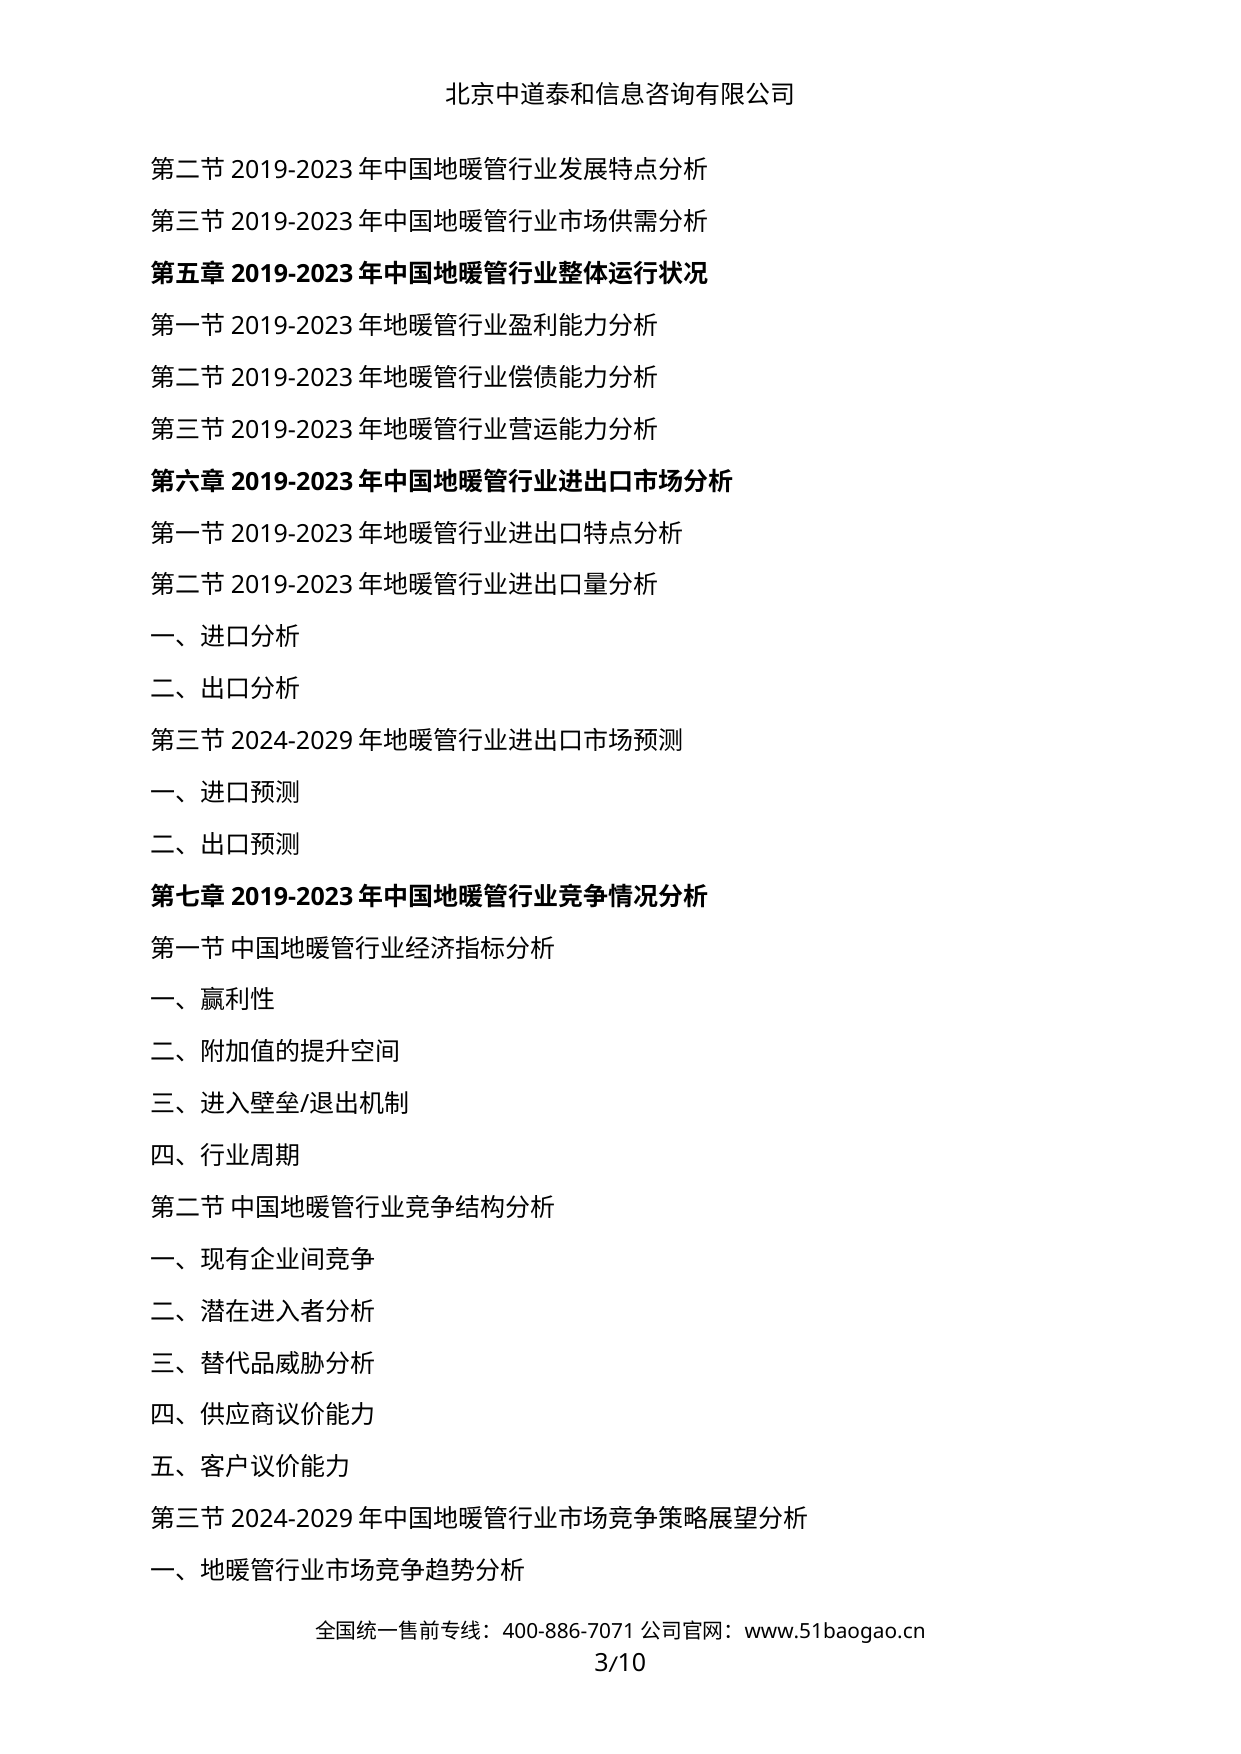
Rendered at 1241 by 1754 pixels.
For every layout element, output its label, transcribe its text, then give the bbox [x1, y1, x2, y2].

text 二、出口预测 [150, 824, 1090, 861]
text 第一节 中国地暖管行业经济指标分析 [150, 928, 1090, 964]
text 第二节 2019-2023年地暖管行业进出口量分析 [150, 565, 1090, 601]
text 第三节 2019-2023年地暖管行业营运能力分析 [150, 409, 1090, 446]
text 第五章 2019-2023年中国地暖管行业整体运行状况 [150, 254, 1090, 290]
text 二、出口分析 [150, 669, 1090, 705]
text 第二节 中国地暖管行业竞争结构分析 [150, 1187, 1090, 1224]
text 五、客户议价能力 [150, 1447, 1090, 1483]
text 第二节 2019-2023年地暖管行业偿债能力分析 [150, 357, 1090, 394]
text 第六章 2019-2023年中国地暖管行业进出口市场分析 [150, 461, 1090, 497]
text 第二节 2019-2023年中国地暖管行业发展特点分析 [150, 150, 1090, 186]
text 一、地暖管行业市场竞争趋势分析 [150, 1551, 1090, 1587]
text 二、潜在进入者分析 [150, 1291, 1090, 1327]
text 第三节 2019-2023年中国地暖管行业市场供需分析 [150, 202, 1090, 238]
text 一、进口预测 [150, 772, 1090, 809]
text 一、赢利性 [150, 980, 1090, 1016]
text 一、进口分析 [150, 617, 1090, 653]
text 三、替代品威胁分析 [150, 1343, 1090, 1379]
text 三、进入壁垒/退出机制 [150, 1084, 1090, 1120]
text 第三节 2024-2029年中国地暖管行业市场竞争策略展望分析 [150, 1499, 1090, 1535]
text 第一节 2019-2023年地暖管行业盈利能力分析 [150, 306, 1090, 342]
text 第一节 2019-2023年地暖管行业进出口特点分析 [150, 513, 1090, 549]
text 第七章 2019-2023年中国地暖管行业竞争情况分析 [150, 876, 1090, 912]
text 四、供应商议价能力 [150, 1395, 1090, 1431]
text 一、现有企业间竞争 [150, 1239, 1090, 1276]
text 第三节 2024-2029年地暖管行业进出口市场预测 [150, 721, 1090, 757]
text 二、附加值的提升空间 [150, 1032, 1090, 1068]
text 四、行业周期 [150, 1136, 1090, 1172]
